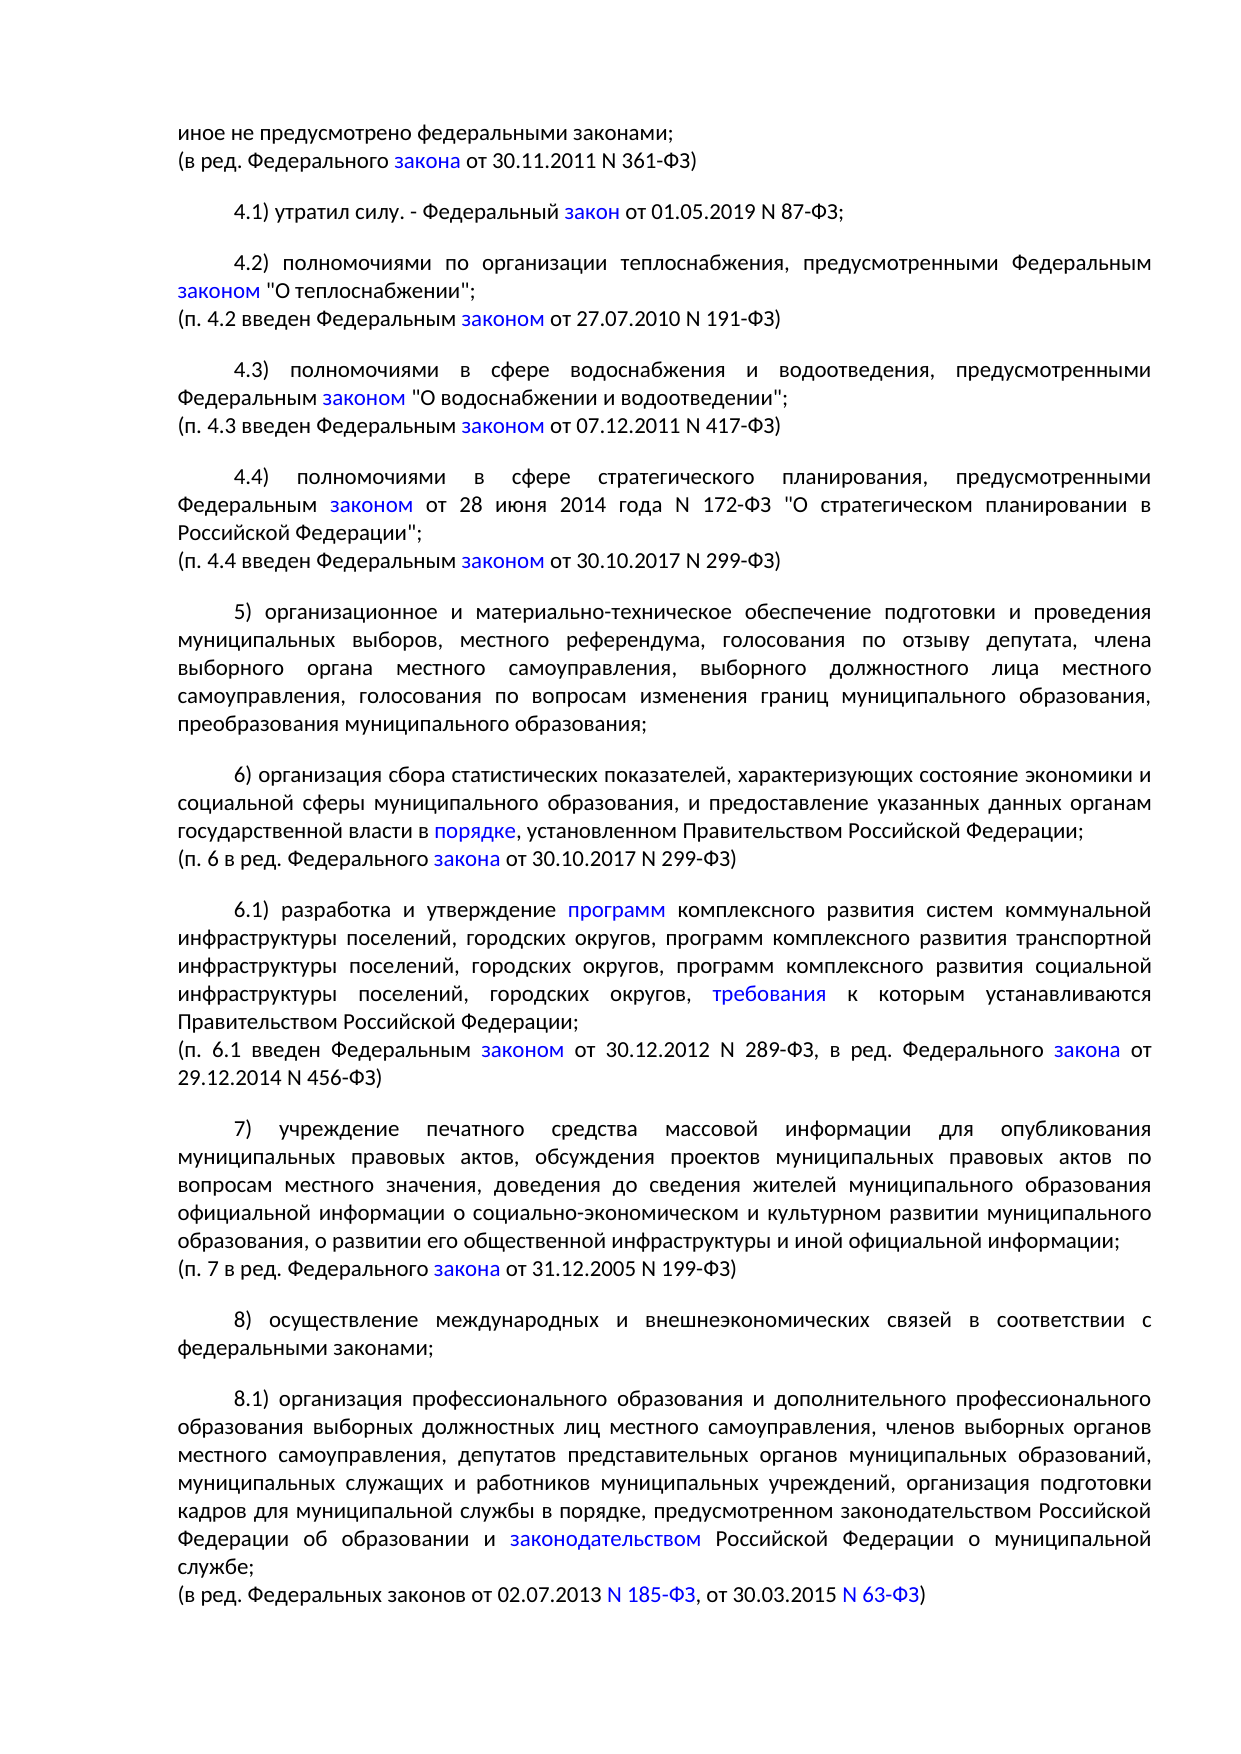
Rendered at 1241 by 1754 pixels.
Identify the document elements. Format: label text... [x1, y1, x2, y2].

text 4.4) полномочиями в сфере стратегического планирования, предусмотренными Федеральным законом от 28 июня 2014 года N 172-ФЗ "О стратегическом планировании в Российской Федерации"; [177, 462, 1152, 546]
text (п. 6.1 введен Федеральным законом от 30.12.2012 N 289-ФЗ, в ред. Федерального закона от 29.12.2014 N 456-ФЗ) [177, 1035, 1152, 1091]
text 4.3) полномочиями в сфере водоснабжения и водоотведения, предусмотренными Федеральным законом "О водоснабжении и водоотведении"; [177, 355, 1152, 411]
text 6.1) разработка и утверждение программ комплексного развития систем коммунальной инфраструктуры поселений, городских округов, программ комплексного развития транспортной инфраструктуры поселений, городских округов, программ комплексного развития социальной инфраструктуры поселений, городских округов, требования к которым устанавливаются Правительством Российской Федерации; [177, 895, 1152, 1035]
text (п. 4.3 введен Федеральным законом от 07.12.2011 N 417-ФЗ) [177, 411, 1152, 439]
text 5) организационное и материально-техническое обеспечение подготовки и проведения муниципальных выборов, местного референдума, голосования по отзыву депутата, члена выборного органа местного самоуправления, выборного должностного лица местного самоуправления, голосования по вопросам изменения границ муниципального образования, преобразования муниципального образования; [177, 597, 1152, 737]
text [177, 118, 1152, 146]
text (в ред. Федерального закона от 30.11.2011 N 361-ФЗ) [177, 146, 1152, 174]
text (п. 7 в ред. Федерального закона от 31.12.2005 N 199-ФЗ) [177, 1254, 1152, 1282]
text (п. 6 в ред. Федерального закона от 30.10.2017 N 299-ФЗ) [177, 844, 1152, 872]
text 4.2) полномочиями по организации теплоснабжения, предусмотренными Федеральным законом "О теплоснабжении"; [177, 248, 1152, 304]
text (п. 4.2 введен Федеральным законом от 27.07.2010 N 191-ФЗ) [177, 304, 1152, 332]
text (п. 4.4 введен Федеральным законом от 30.10.2017 N 299-ФЗ) [177, 546, 1152, 574]
text 4.1) утратил силу. - Федеральный закон от 01.05.2019 N 87-ФЗ; [177, 197, 1152, 225]
text 8) осуществление международных и внешнеэкономических связей в соответствии с федеральными законами; [177, 1305, 1152, 1361]
text (в ред. Федеральных законов от 02.07.2013 N 185-ФЗ, от 30.03.2015 N 63-ФЗ) [177, 1580, 1152, 1608]
text 6) организация сбора статистических показателей, характеризующих состояние экономики и социальной сферы муниципального образования, и предоставление указанных данных органам государственной власти в порядке, установленном Правительством Российской Федерации; [177, 760, 1152, 844]
text 8.1) организация профессионального образования и дополнительного профессионального образования выборных должностных лиц местного самоуправления, членов выборных органов местного самоуправления, депутатов представительных органов муниципальных образований, муниципальных служащих и работников муниципальных учреждений, организация подготовки кадров для муниципальной службы в порядке, предусмотренном законодательством Российской Федерации об образовании и законодательством Российской Федерации о муниципальной службе; [177, 1384, 1152, 1580]
text 7) учреждение печатного средства массовой информации для опубликования муниципальных правовых актов, обсуждения проектов муниципальных правовых актов по вопросам местного значения, доведения до сведения жителей муниципального образования официальной информации о социально-экономическом и культурном развитии муниципального образования, о развитии его общественной инфраструктуры и иной официальной информации; [177, 1114, 1152, 1254]
